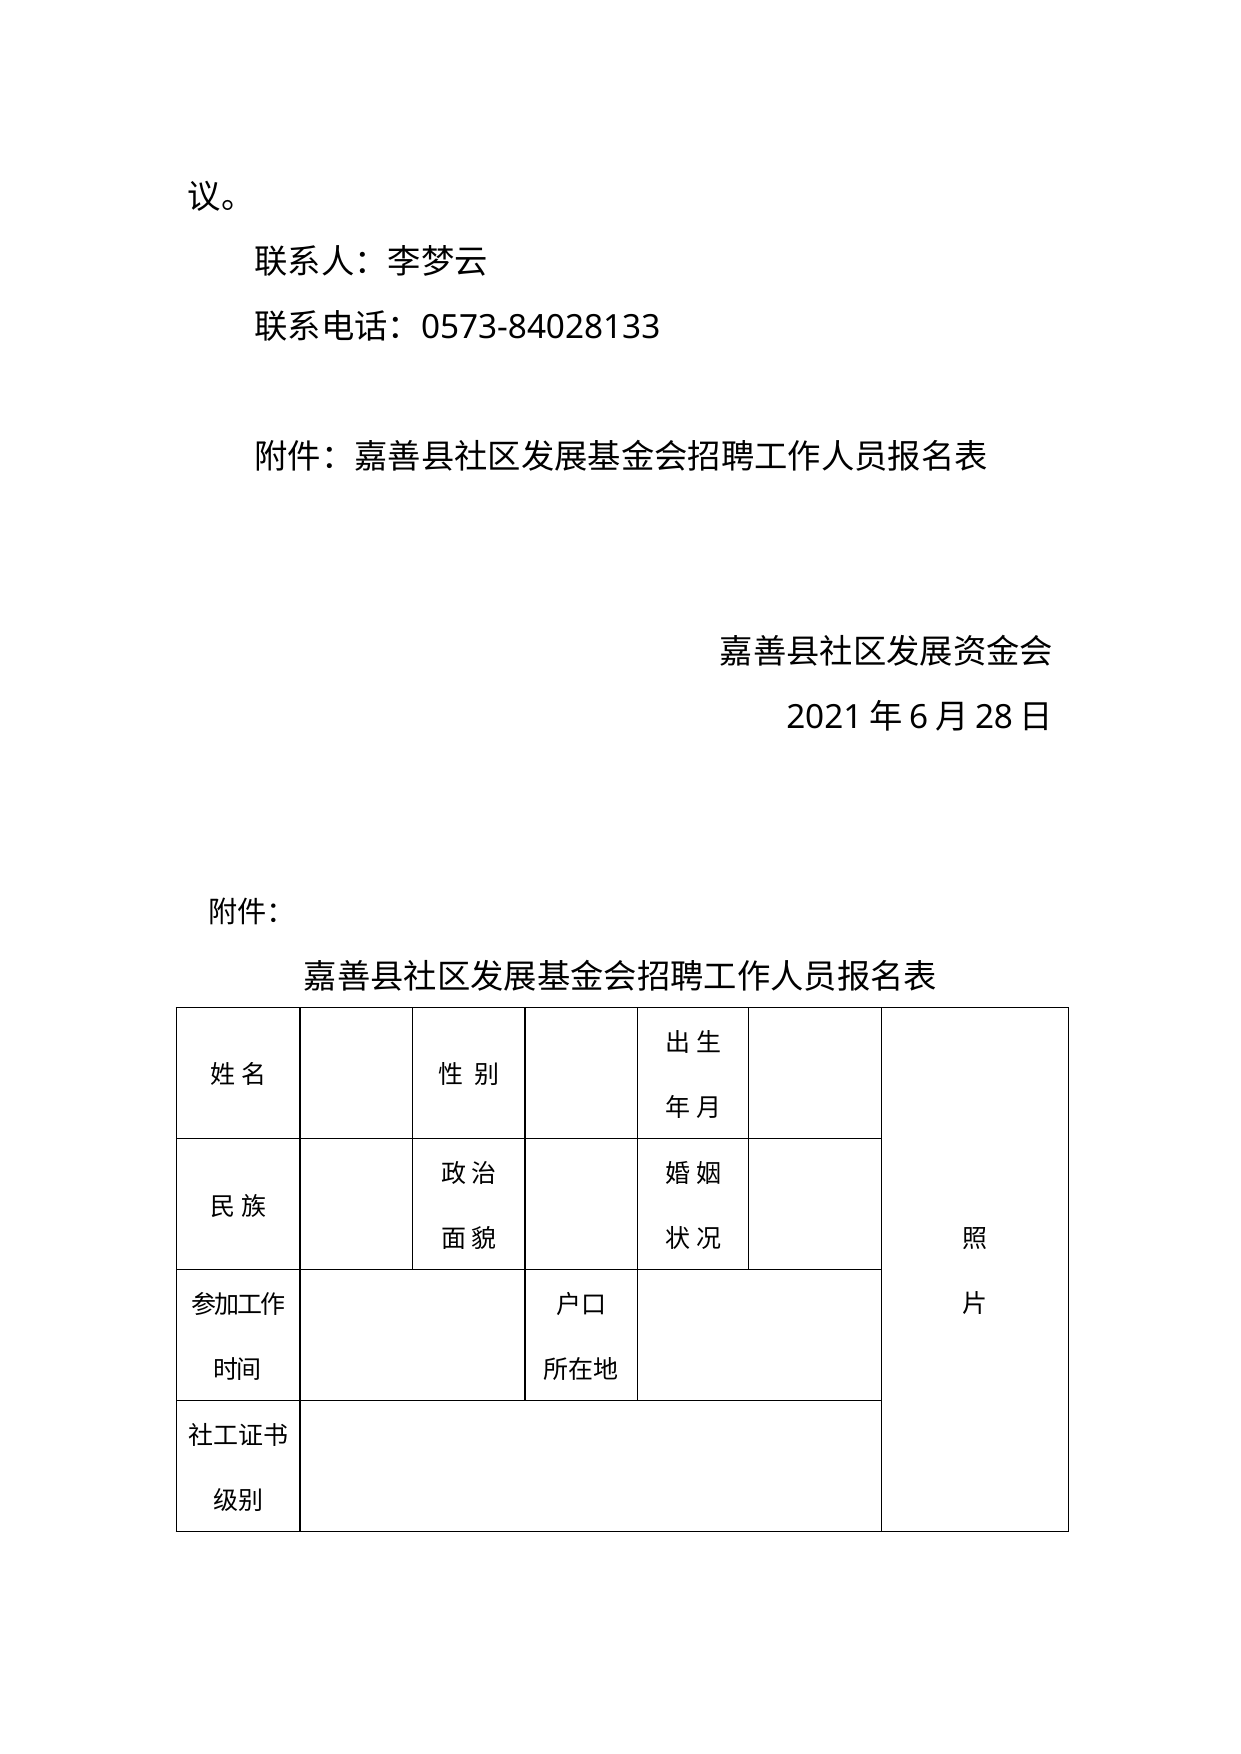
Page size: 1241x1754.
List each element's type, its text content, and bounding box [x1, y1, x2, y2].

table_header 出 生 年 月 [638, 1008, 748, 1138]
table_cell [301, 1139, 412, 1269]
table_cell [526, 1139, 637, 1269]
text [187, 162, 1053, 227]
table_cell 社工证书级别 [177, 1401, 299, 1531]
table_cell 户口 所在地 [526, 1270, 637, 1400]
table_cell [749, 1139, 881, 1269]
table_header [749, 1008, 881, 1138]
table_header 性 别 [413, 1008, 524, 1138]
table_cell [301, 1401, 881, 1531]
table_header [301, 1008, 412, 1138]
text 联系电话：0573-84028133 [187, 292, 1053, 357]
table_cell [301, 1270, 524, 1400]
table_cell 民 族 [177, 1139, 299, 1269]
table_cell 参加工作时间 [177, 1270, 299, 1400]
table_header [526, 1008, 637, 1138]
table_cell 婚 姻 状 况 [638, 1139, 748, 1269]
table_header 姓 名 [177, 1008, 299, 1138]
table_cell [638, 1270, 881, 1400]
table_cell 政 治 面 貌 [413, 1139, 524, 1269]
table_header 照 片 [882, 1008, 1068, 1531]
text 附件：嘉善县社区发展基金会招聘工作人员报名表 [187, 422, 1053, 487]
text 附件： [187, 877, 1053, 942]
text 嘉善县社区发展资金会 [187, 617, 1053, 682]
text 联系人：李梦云 [187, 227, 1053, 292]
text 嘉善县社区发展基金会招聘工作人员报名表 [187, 942, 1053, 1007]
text 2021年6月28日 [187, 682, 1053, 747]
